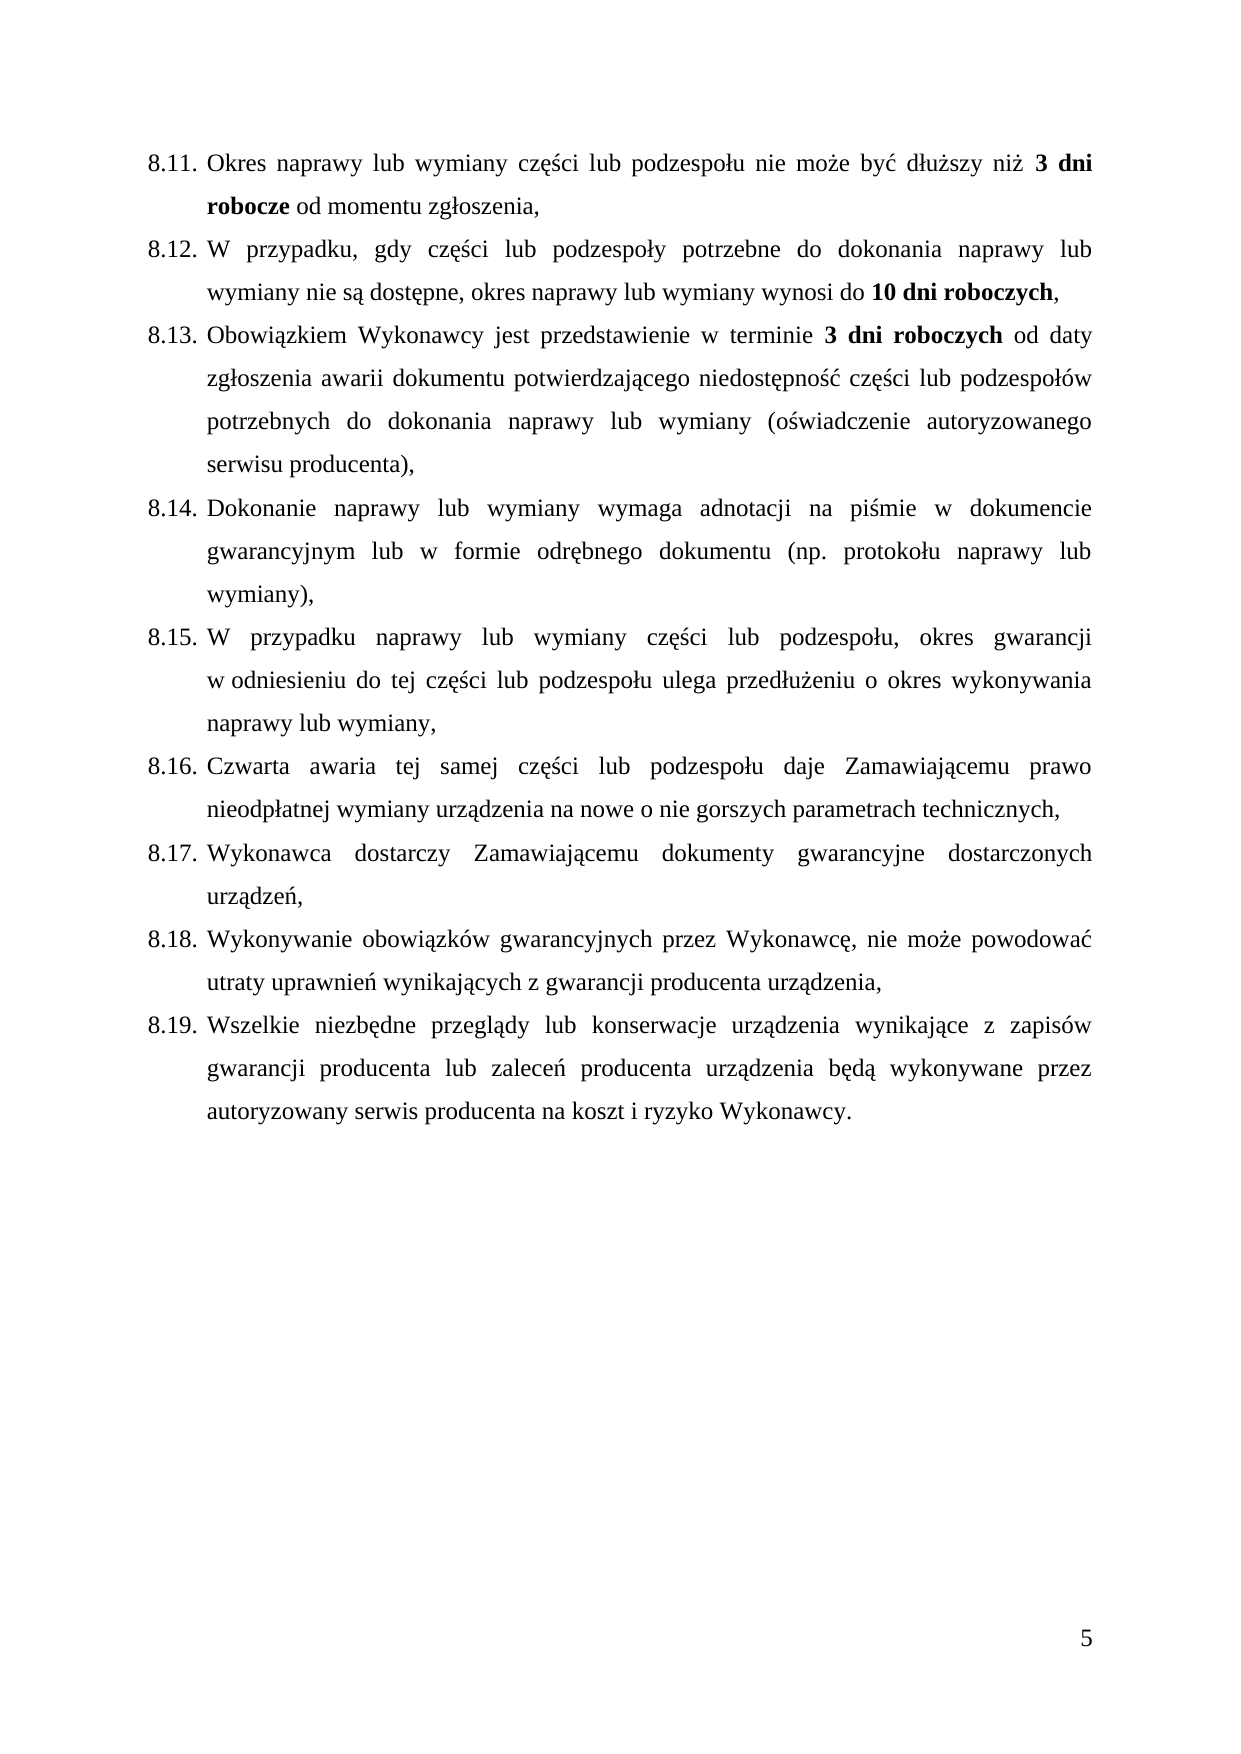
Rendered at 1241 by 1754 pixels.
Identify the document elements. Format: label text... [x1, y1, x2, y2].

list Wykonywanie obowiązków gwarancyjnych przez Wykonawcę, nie może powodować utraty uprawnień wynikających z gwarancji producenta urządzenia, [148, 924, 1093, 996]
list Wszelkie niezbędne przeglądy lub konserwacje urządzenia wynikające z zapisów gwarancji producenta lub zaleceń producenta urządzenia będą wykonywane przez autoryzowany serwis producenta na koszt i ryzyko Wykonawcy. [148, 1010, 1093, 1125]
list Dokonanie naprawy lub wymiany wymaga adnotacji na piśmie w dokumencie gwarancyjnym lub w formie odrębnego dokumentu (np. protokołu naprawy lub wymiany), [148, 493, 1093, 608]
list W przypadku naprawy lub wymiany części lub podzespołu, okres gwarancji w odniesieniu do tej części lub podzespołu ulega przedłużeniu o okres wykonywania naprawy lub wymiany, [148, 622, 1093, 737]
list W przypadku, gdy części lub podzespoły potrzebne do dokonania naprawy lub wymiany nie są dostępne, okres naprawy lub wymiany wynosi do 10 dni roboczych, [148, 234, 1093, 306]
list Obowiązkiem Wykonawcy jest przedstawienie w terminie 3 dni roboczych od daty zgłoszenia awarii dokumentu potwierdzającego niedostępność części lub podzespołów potrzebnych do dokonania naprawy lub wymiany (oświadczenie autoryzowanego serwisu producenta), [148, 320, 1093, 478]
list Czwarta awaria tej samej części lub podzespołu daje Zamawiającemu prawo nieodpłatnej wymiany urządzenia na nowe o nie gorszych parametrach technicznych, [148, 751, 1093, 823]
list Wykonawca dostarczy Zamawiającemu dokumenty gwarancyjne dostarczonych urządzeń, [148, 838, 1093, 909]
list Okres naprawy lub wymiany części lub podzespołu nie może być dłuższy niż 3 dni robocze od momentu zgłoszenia, [148, 148, 1093, 219]
